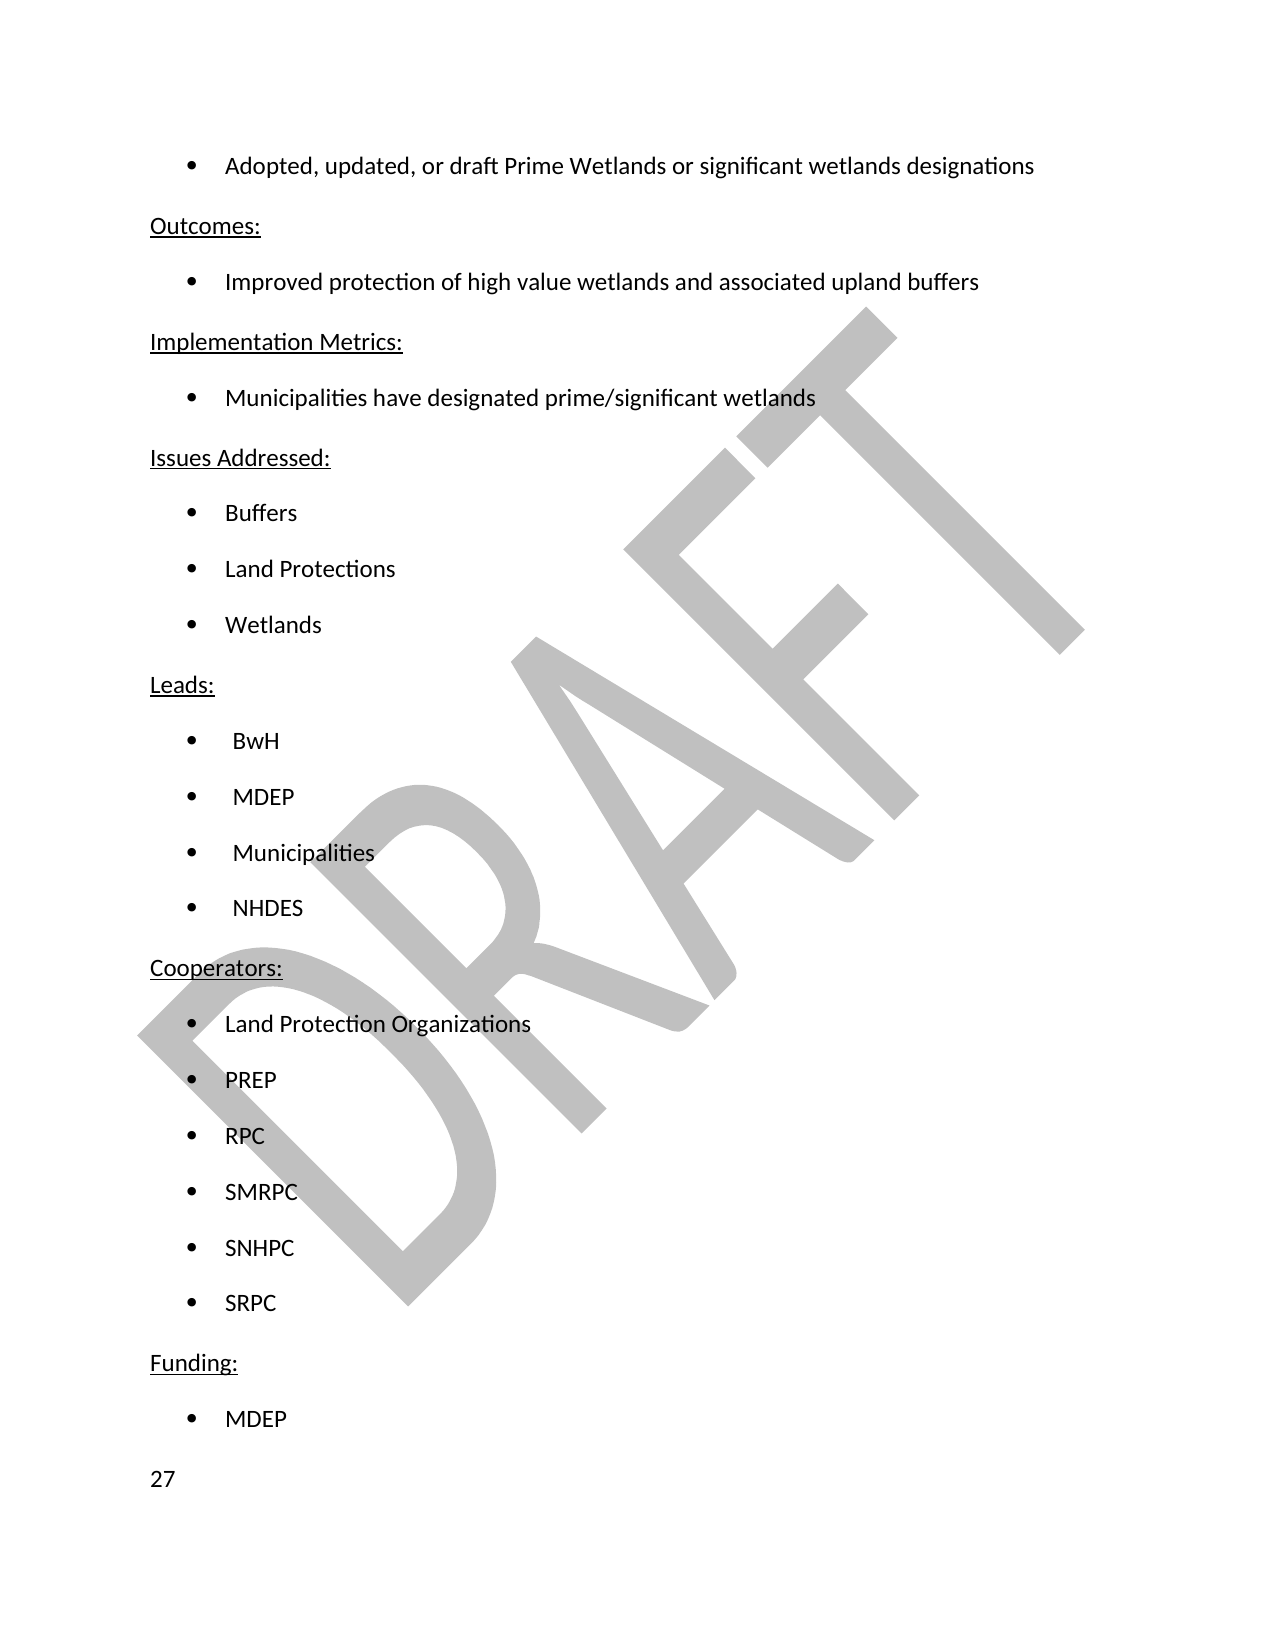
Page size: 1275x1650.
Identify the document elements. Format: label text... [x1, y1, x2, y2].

list Adopted, updated, or draft Prime Wetlands or significant wetlands designations [187, 150, 1125, 181]
list MDEP [187, 1403, 1125, 1434]
list Municipalities have designated prime/significant wetlands [187, 382, 1125, 412]
list RPC [187, 1120, 1125, 1151]
list SNHPC [187, 1232, 1125, 1262]
list Municipalities [187, 837, 1125, 867]
text Outcomes: [150, 210, 1125, 241]
text Issues Addressed: [150, 442, 1125, 472]
text Funding: [150, 1347, 1125, 1378]
text Leads: [150, 669, 1125, 700]
list Wetlands [187, 609, 1125, 640]
list Land Protection Organizations [187, 1008, 1125, 1039]
list SRPC [187, 1287, 1125, 1318]
text Cooperators: [150, 952, 1125, 983]
text Implementation Metrics: [150, 326, 1125, 356]
list SMRPC [187, 1176, 1125, 1206]
list NHDES [187, 892, 1125, 923]
list Buffers [187, 497, 1125, 528]
list Improved protection of high value wetlands and associated upland buffers [187, 266, 1125, 296]
list PREP [187, 1064, 1125, 1095]
list Land Protections [187, 553, 1125, 584]
list MDEP [187, 781, 1125, 811]
list BwH [187, 725, 1125, 756]
